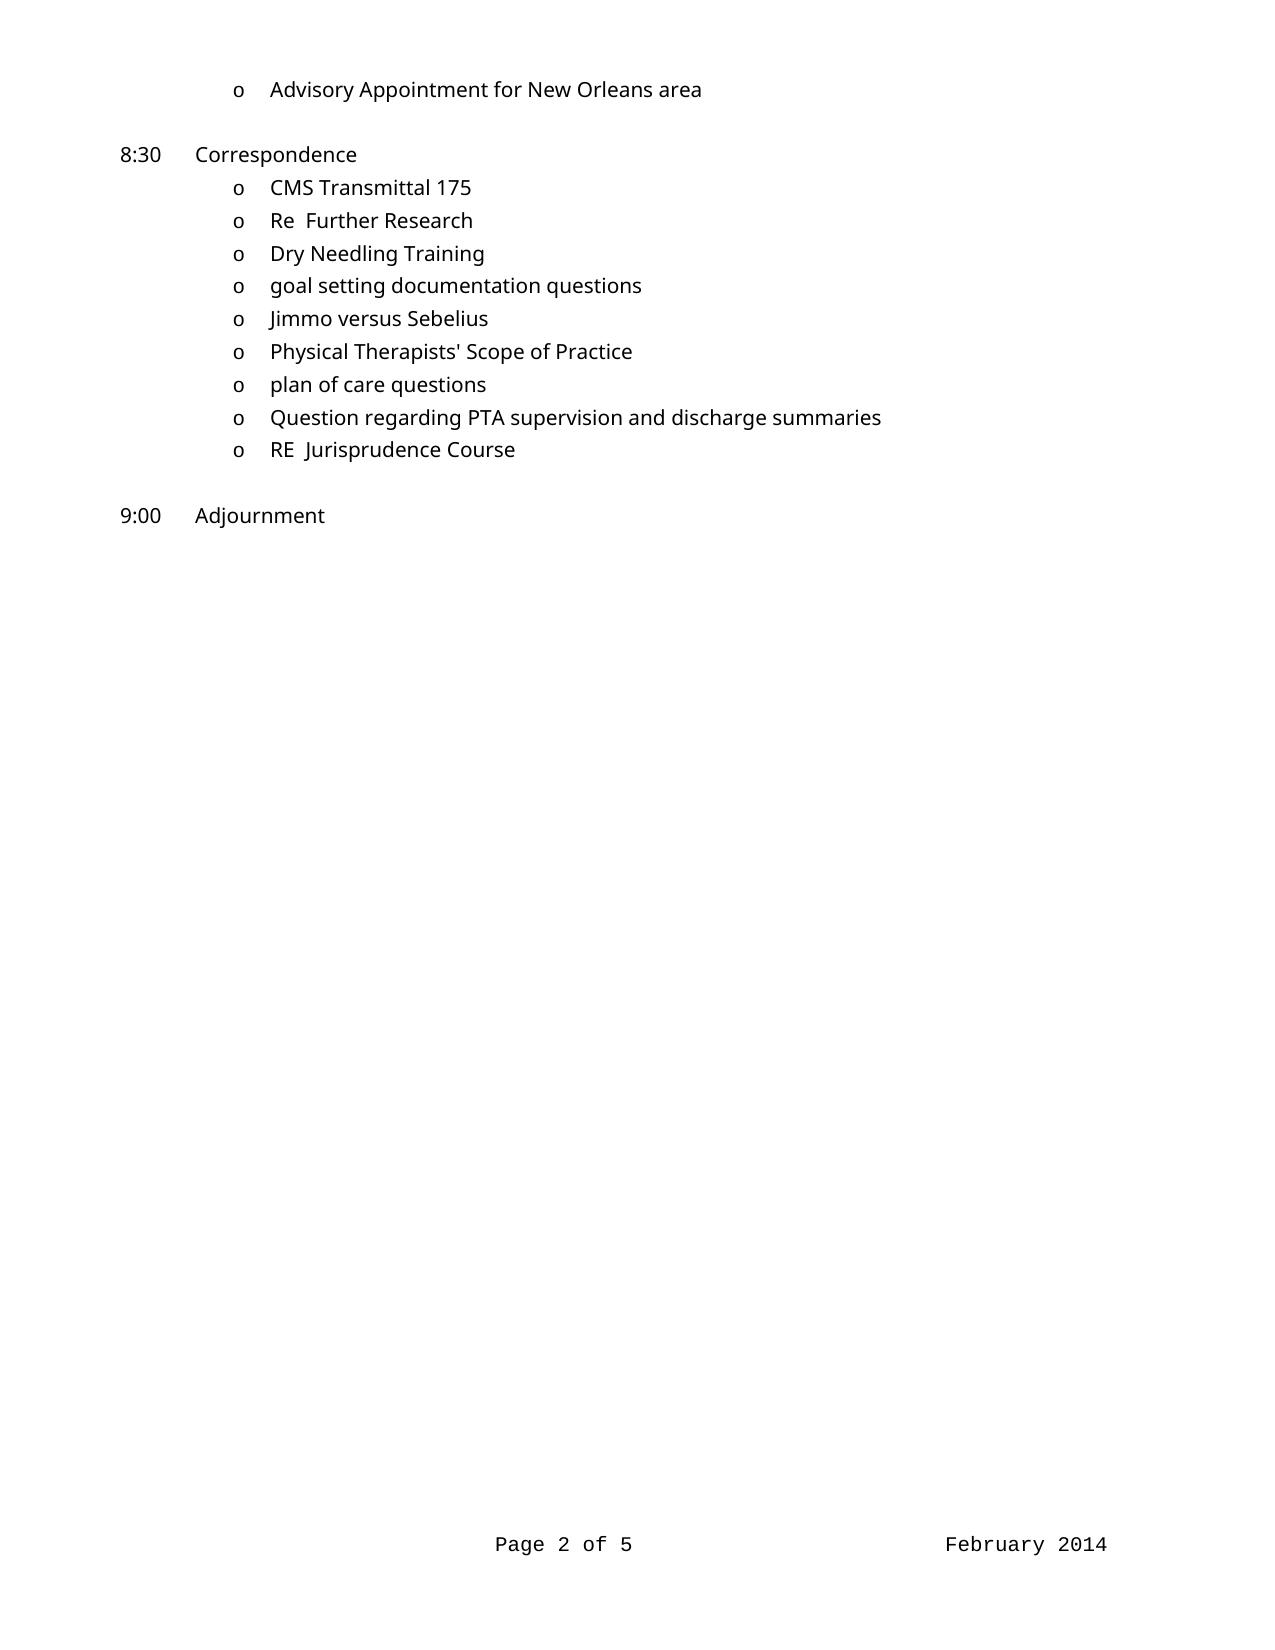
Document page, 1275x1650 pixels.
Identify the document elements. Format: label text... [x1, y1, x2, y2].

list plan of care questions [232, 370, 1155, 398]
list RE Jurisprudence Course [232, 436, 1155, 464]
list Jimmo versus Sebelius [232, 304, 1155, 333]
list Advisory Appointment for New Orleans area [232, 75, 1155, 103]
list Re Further Research [232, 206, 1155, 234]
list Dry Needling Training [232, 239, 1155, 267]
text 8:30 Correspondence [120, 140, 1155, 169]
list Physical Therapists' Scope of Practice [232, 337, 1155, 366]
list Question regarding PTA supervision and discharge summaries [232, 403, 1155, 431]
text 9:00 Adjournment [120, 501, 1155, 529]
list goal setting documentation questions [232, 271, 1155, 300]
list CMS Transmittal 175 [232, 173, 1155, 202]
